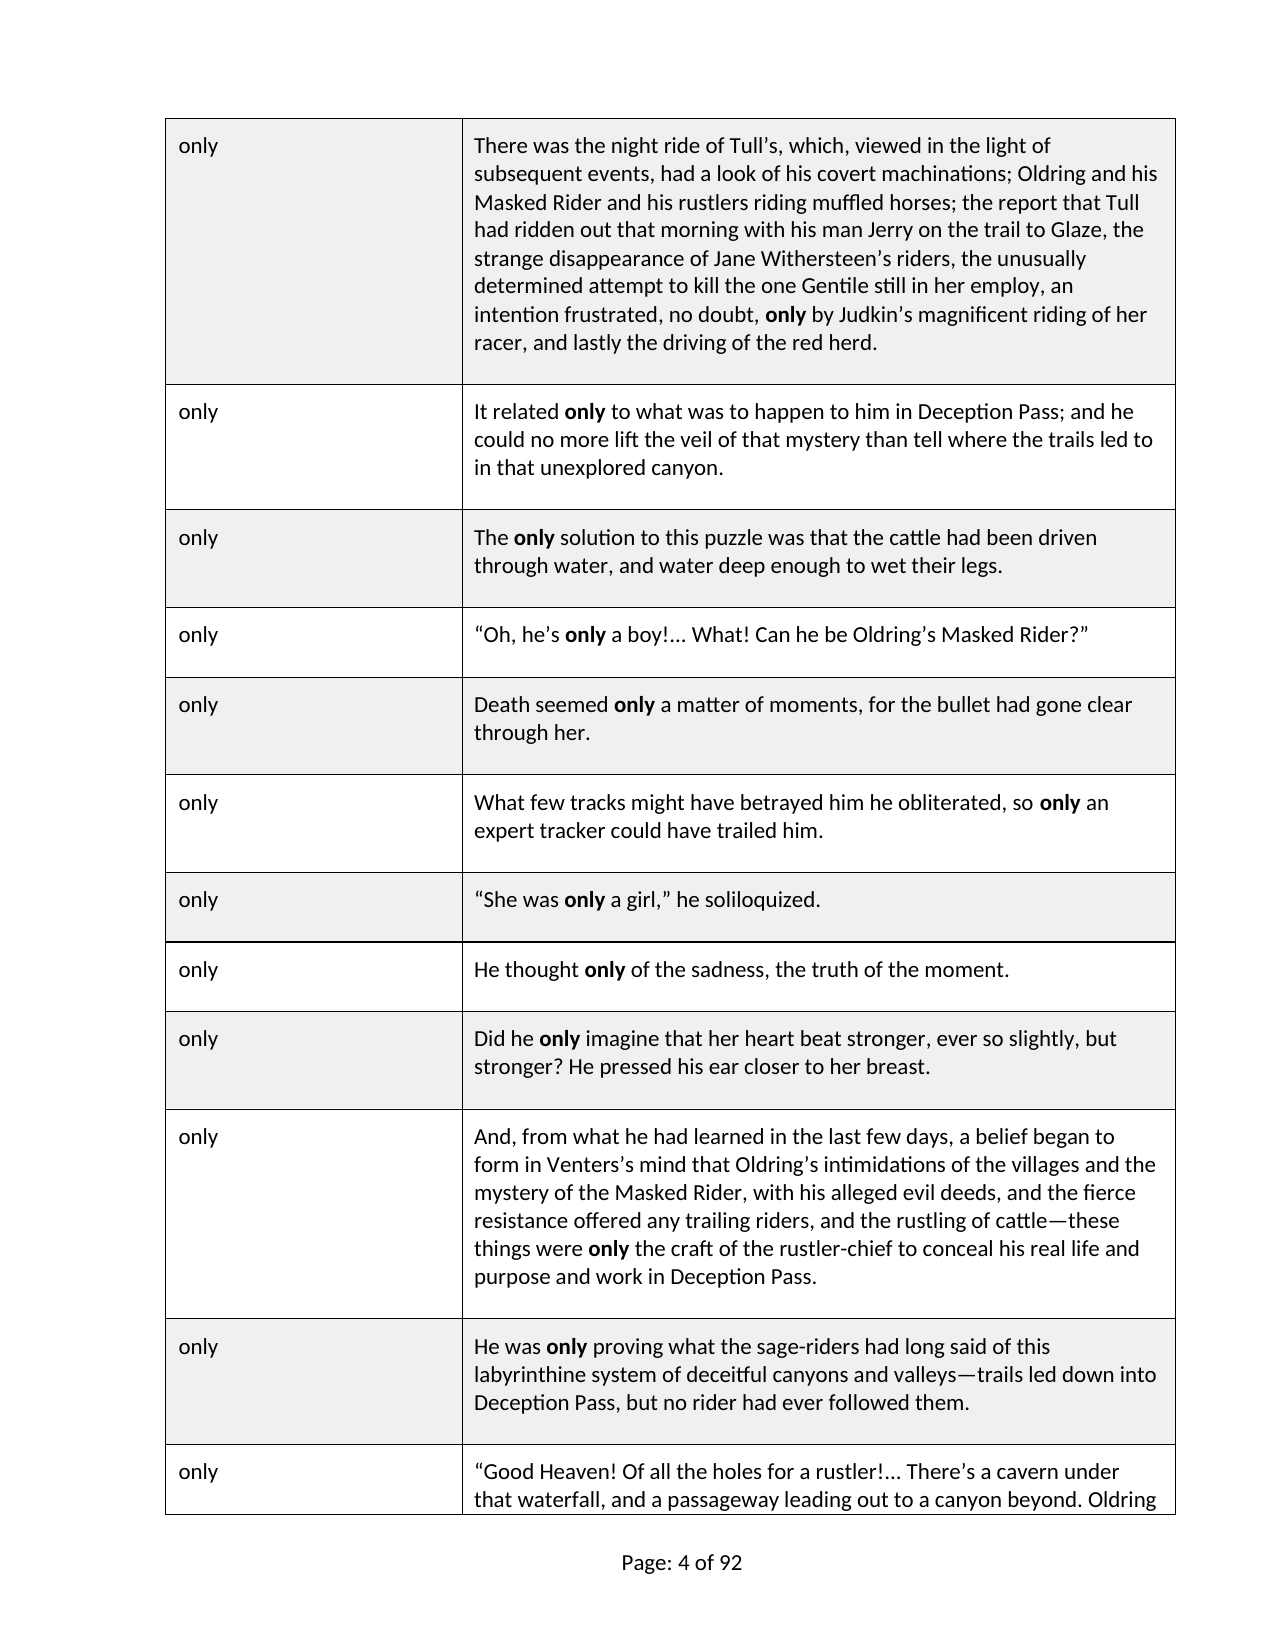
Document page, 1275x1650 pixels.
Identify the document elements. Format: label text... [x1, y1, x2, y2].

table_cell only [166, 678, 462, 774]
table_cell There was the night ride of Tull’s, which, viewed in the light of subsequent events, had a look of his covert machinations; Oldring and his Masked Rider and his rustlers riding muffled horses; the report that Tull had ridden out that morning with his man Jerry on the trail to Glaze, the strange disappearance of Jane Withersteen’s riders, the unusually determined attempt to kill the one Gentile still in her employ, an intention frustrated, no doubt, only by Judkin’s magnificent riding of her racer, and lastly the driving of the red herd. [463, 119, 1175, 384]
table_cell only [166, 775, 462, 872]
table_cell He thought only of the sadness, the truth of the moment. [463, 943, 1175, 1011]
table_cell Did he only imagine that her heart beat stronger, ever so slightly, but stronger? He pressed his ear closer to her breast. [463, 1012, 1175, 1108]
table_cell only [166, 1110, 462, 1318]
table_cell “She was only a girl,” he soliloquized. [463, 873, 1175, 941]
table_cell What few tracks might have betrayed him he obliterated, so only an expert tracker could have trailed him. [463, 775, 1175, 872]
table_cell only [166, 1012, 462, 1108]
table_cell only [166, 943, 462, 1011]
table_cell Death seemed only a matter of moments, for the bullet had gone clear through her. [463, 678, 1175, 774]
table_cell “Oh, he’s only a boy!... What! Can he be Oldring’s Masked Rider?” [463, 608, 1175, 677]
table_cell only [166, 119, 462, 384]
table_cell only [166, 385, 462, 509]
table_cell It related only to what was to happen to him in Deception Pass; and he could no more lift the veil of that mystery than tell where the trails led to in that unexplored canyon. [463, 385, 1175, 509]
table_cell only [166, 1319, 462, 1444]
table_cell The only solution to this puzzle was that the cattle had been driven through water, and water deep enough to wet their legs. [463, 510, 1175, 607]
table_cell And, from what he had learned in the last few days, a belief began to form in Venters’s mind that Oldring’s intimidations of the villages and the mystery of the Masked Rider, with his alleged evil deeds, and the fierce resistance offered any trailing riders, and the rustling of cattle—these things were only the craft of the rustler-chief to conceal his real life and purpose and work in Deception Pass. [463, 1110, 1175, 1318]
table_cell only [166, 1445, 462, 1513]
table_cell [463, 1445, 1175, 1513]
table_cell only [166, 510, 462, 607]
table_cell only [166, 873, 462, 941]
table_cell He was only proving what the sage-riders had long said of this labyrinthine system of deceitful canyons and valleys—trails led down into Deception Pass, but no rider had ever followed them. [463, 1319, 1175, 1444]
table_cell only [166, 608, 462, 677]
